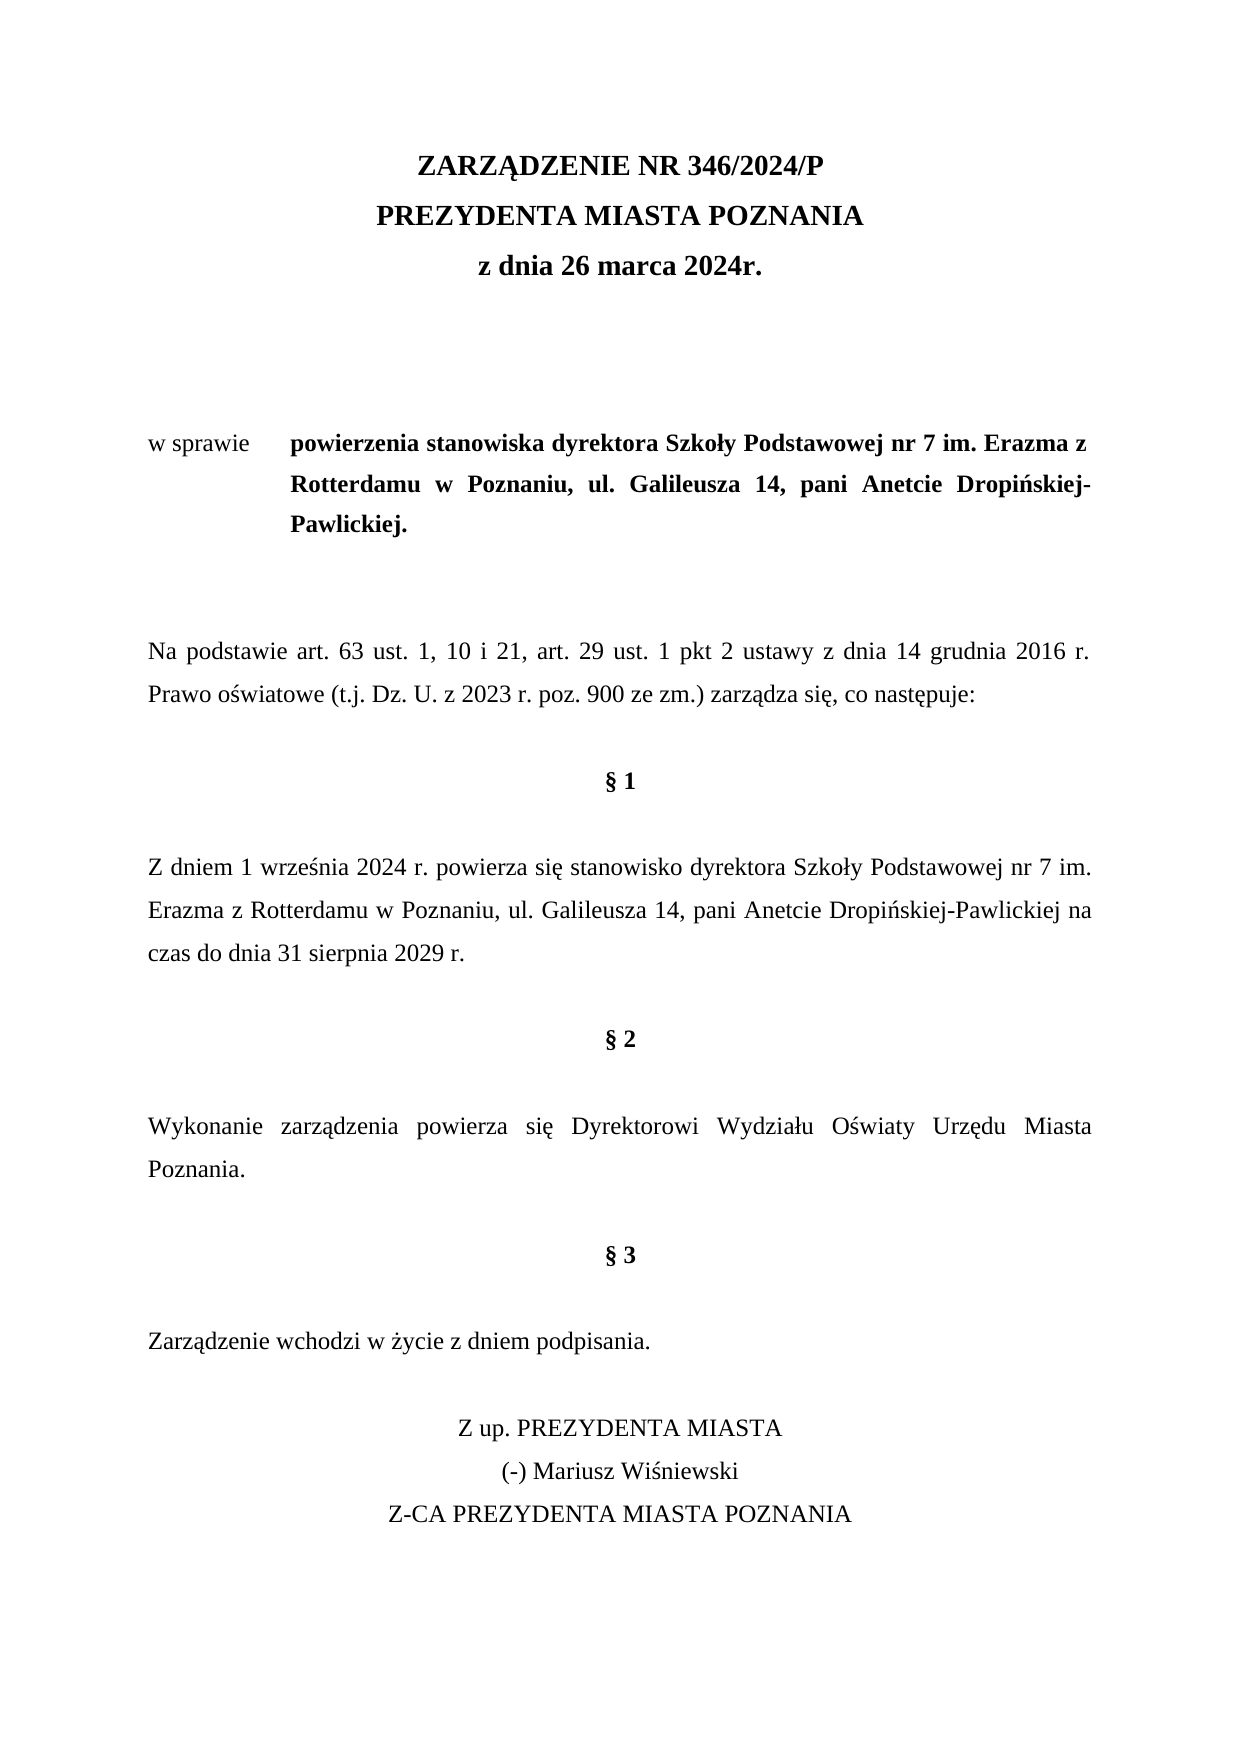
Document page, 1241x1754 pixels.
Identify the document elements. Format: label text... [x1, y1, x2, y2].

text § 2 [148, 1024, 1093, 1053]
subtitle PREZYDENTA MIASTA POZNANIA [148, 198, 1093, 231]
table_header powierzenia stanowiska dyrektora Szkoły Podstawowej nr 7 im. Erazma z Rotterdamu w Poznaniu, ul. Galileusza 14, pani Anetcie Dropińskiej-Pawlickiej. [279, 428, 1104, 550]
text § 3 [148, 1240, 1093, 1269]
text § 1 [148, 766, 1093, 794]
text Z up. PREZYDENTA MIASTA [148, 1413, 1093, 1441]
text Z-CA PREZYDENTA MIASTA POZNANIA [148, 1499, 1093, 1528]
text Wykonanie zarządzenia powierza się Dyrektorowi Wydziału Oświaty Urzędu Miasta Poznania. [148, 1111, 1093, 1183]
text Zarządzenie wchodzi w życie z dniem podpisania. [148, 1326, 1093, 1355]
table_header w sprawie [136, 428, 279, 550]
subtitle ZARZĄDZENIE NR [148, 148, 1093, 181]
text Z dniem 1 września 2024 r. powierza się stanowisko dyrektora Szkoły Podstawowej nr 7 im. Erazma z Rotterdamu w Poznaniu, ul. Galileusza 14, pani Anetcie Dropińskiej-Pawlickiej na czas do dnia 31 sierpnia 2029 r. [148, 852, 1093, 967]
text z dnia 26 marca 2024r. [148, 248, 1093, 282]
text (-) Mariusz Wiśniewski [148, 1456, 1093, 1484]
text Na podstawie art. 63 ust. 1, 10 i 21, art. 29 ust. 1 pkt 2 ustawy z dnia 14 grudnia 2016 r. Prawo oświatowe (t.j. Dz. U. z 2023 r. poz. 900 ze zm.) zarządza się, co następuje: [148, 636, 1093, 708]
